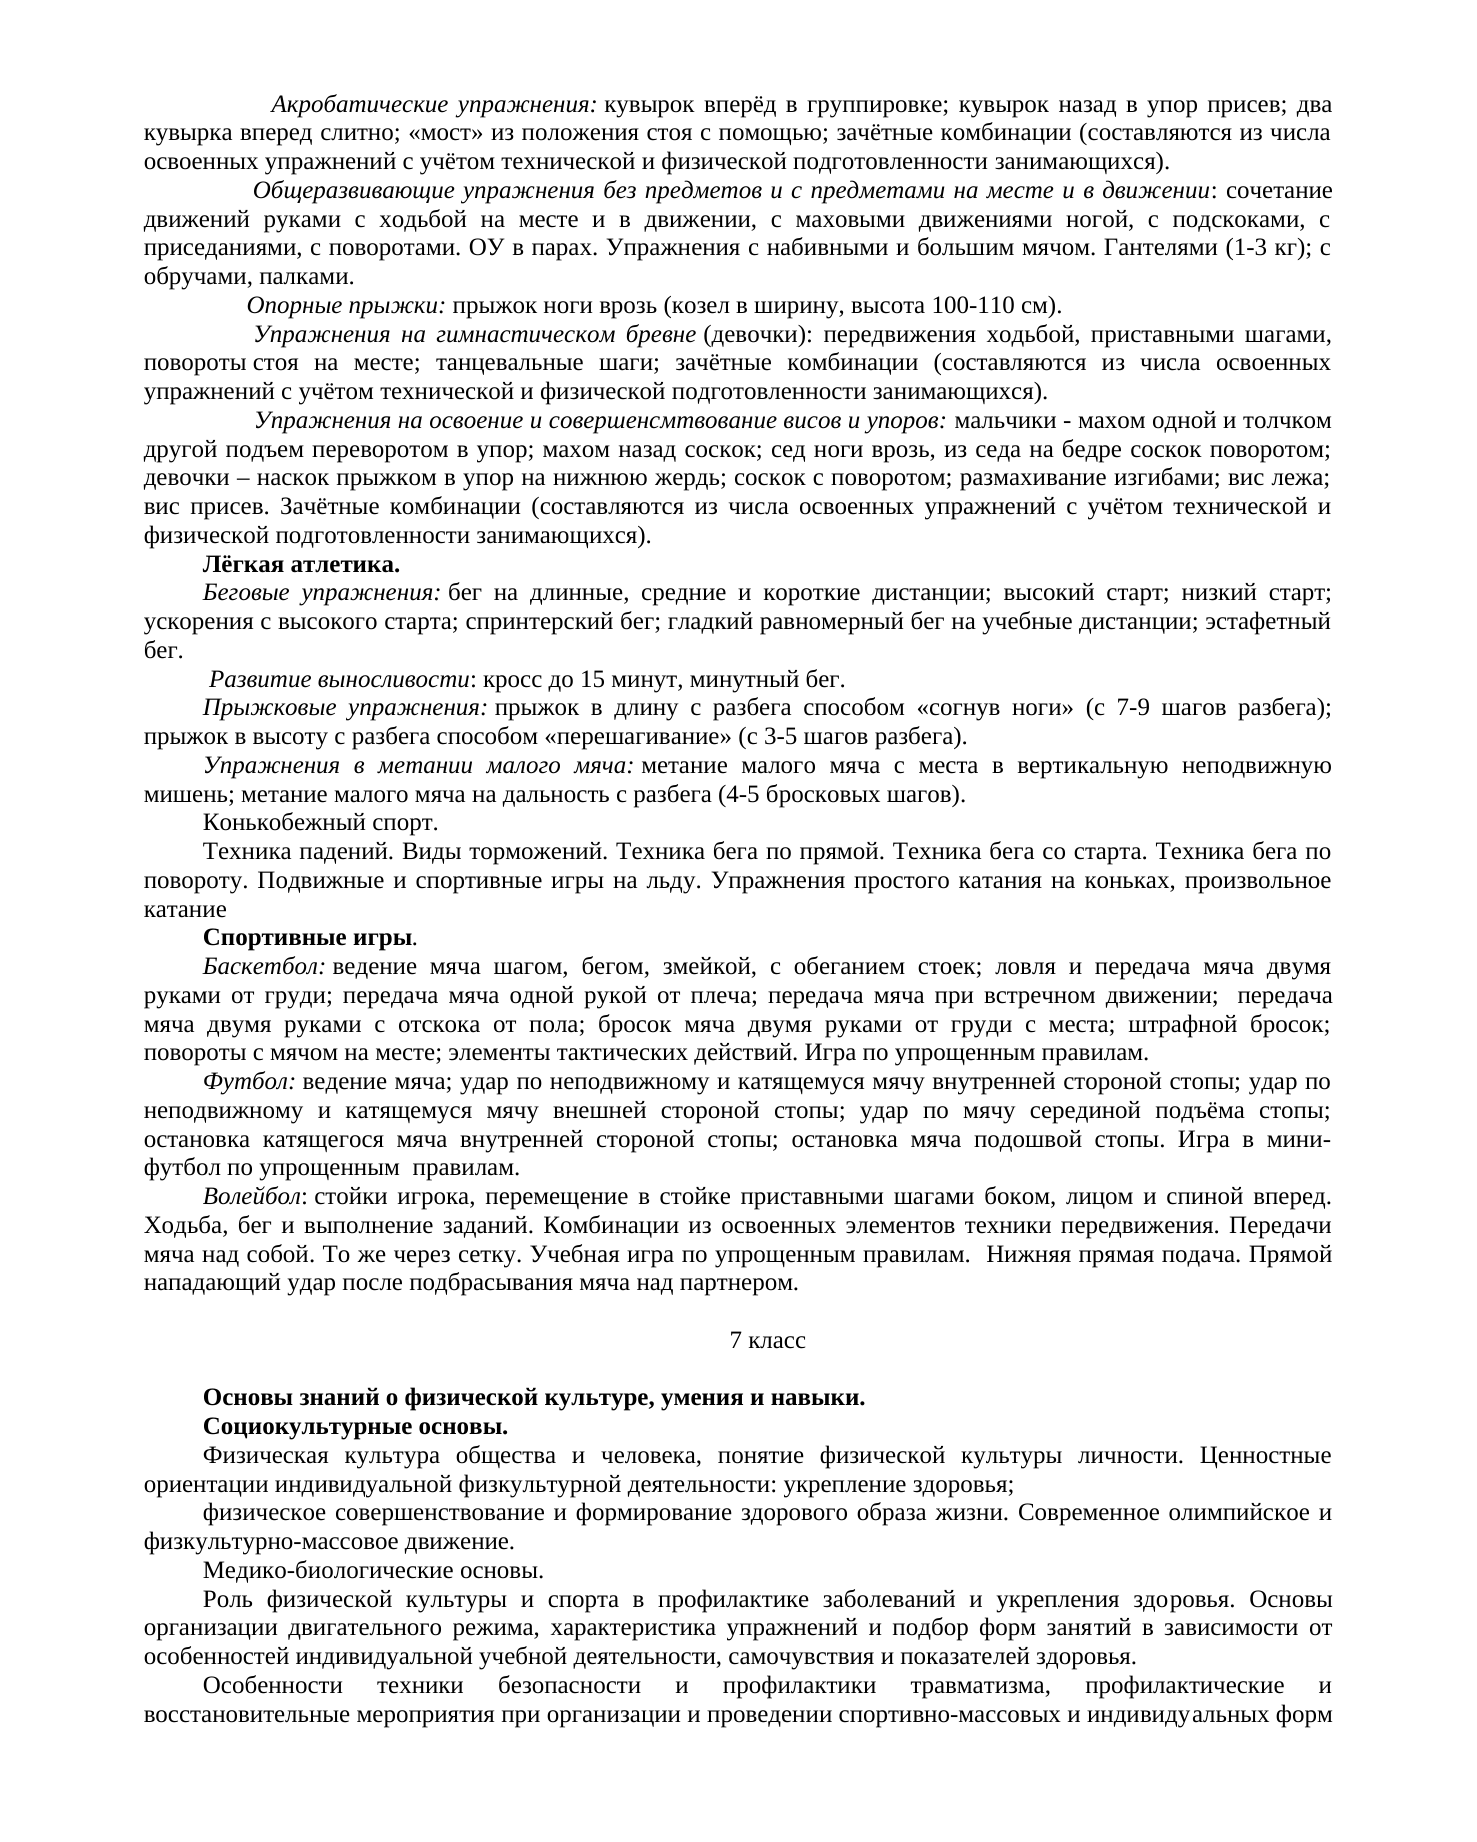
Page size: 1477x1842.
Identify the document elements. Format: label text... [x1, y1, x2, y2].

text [143, 1670, 1333, 1727]
text Баскетбол: ведение мяча шагом, бегом, змейкой, с обеганием стоек; ловля и передача мяча двумя руками от груди; передача мяча одной рукой от плеча; передача мяча при встречном движении; передача мяча двумя руками с отскока от пола; бросок мяча двумя руками от груди с места; штрафной бросок; повороты с мячом на месте; элементы тактических действий. Игра по упрощенным правилам. [143, 951, 1333, 1066]
text Основы знаний о физической культуре, умения и навыки. [143, 1382, 1333, 1411]
text Упражнения на гимнастическом бревне (девочки): передвижения ходьбой, приставными шагами, повороты стоя на месте; танцевальные шаги; зачётные комбинации (составляются из числа освоенных упражнений с учётом технической и физической подготовленности занимающихся). [143, 319, 1333, 405]
text Медико-биологические основы. [143, 1555, 1333, 1584]
text Техника падений. Виды торможений. Техника бега по прямой. Техника бега со старта. Техника бега по повороту. Подвижные и спортивные игры на льду. Упражнения простого катания на коньках, произвольное катание [143, 836, 1333, 922]
text Волейбол: стойки игрока, перемещение в стойке приставными шагами боком, лицом и спиной вперед. Ходьба, бег и выполнение заданий. Комбинации из освоенных элементов техники передвижения. Передачи мяча над собой. То же через сетку. Учебная игра по упрощенным правилам. Нижняя прямая подача. Прямой нападающий удар после подбрасывания мяча над партнером. [143, 1181, 1333, 1296]
text Опорные прыжки: прыжок ноги врозь (козел в ширину, высота 100-110 см). [143, 290, 1333, 319]
text Упражнения в метании малого мяча: метание малого мяча с места в вертикальную неподвижную мишень; метание малого мяча на дальность с разбега (4-5 бросковых шагов). [143, 750, 1333, 807]
text Футбол: ведение мяча; удар по неподвижному и катящемуся мячу внутренней стороной стопы; удар по неподвижному и катящемуся мячу внешней стороной стопы; удар по мячу серединой подъёма стопы; остановка катящегося мяча внутренней стороной стопы; остановка мяча подошвой стопы. Игра в мини-футбол по упрощенным правилам. [143, 1066, 1333, 1181]
text Роль физической культуры и спорта в профилактике заболеваний и укрепления здоровья. Основы организации двигательного режима, характеристика упражнений и подбор форм занятий в зависимости от особенностей индивидуальной учебной деятельности, самочувствия и показателей здоровья. [143, 1584, 1333, 1670]
text Физическая культура общества и человека, понятие физической культуры личности. Ценностные ориентации индивидуальной физкультурной деятельности: укрепление здоровья; [143, 1440, 1333, 1497]
text 7 класс [143, 1325, 1333, 1354]
text Спортивные игры. [143, 922, 1333, 951]
text Социокультурные основы. [143, 1411, 1333, 1440]
text Общеразвивающие упражнения без предметов и с предметами на месте и в движении: сочетание движений руками с ходьбой на месте и в движении, с маховыми движениями ногой, с подскоками, с приседаниями, с поворотами. ОУ в парах. Упражнения с набивными и большим мячом. Гантелями (1-3 кг); с обручами, палками. [143, 175, 1333, 290]
text физическое совершенствование и формирование здорового образа жизни. Современное олимпийское и физкультурно-массовое движение. [143, 1497, 1333, 1555]
text Беговые упражнения: бег на длинные, средние и короткие дистанции; высокий старт; низкий старт; ускорения с высокого старта; спринтерский бег; гладкий равномерный бег на учебные дистанции; эстафетный бег. [143, 577, 1333, 664]
text Конькобежный спорт. [143, 807, 1333, 836]
text Упражнения на освоение и совершенсмтвование висов и упоров: мальчики - махом одной и толчком другой подъем переворотом в упор; махом назад соскок; сед ноги врозь, из седа на бедре соскок поворотом; девочки – наскок прыжком в упор на нижнюю жердь; соскок с поворотом; размахивание изгибами; вис лежа; вис присев. Зачётные комбинации (составляются из числа освоенных упражнений с учётом технической и физической подготовленности занимающихся). [143, 405, 1333, 549]
text Лёгкая атлетика. [143, 549, 1333, 577]
text Акробатические упражнения: кувырок вперёд в группировке; кувырок назад в упор присев; два кувырка вперед слитно; «мост» из положения стоя с помощью; зачётные комбинации (составляются из числа освоенных упражнений с учётом технической и физической подготовленности занимающихся). [143, 89, 1333, 175]
text Прыжковые упражнения: прыжок в длину с разбега способом «согнув ноги» (с 7-9 шагов разбега); прыжок в высоту с разбега способом «перешагивание» (с 3-5 шагов разбега). [143, 692, 1333, 750]
text Развитие выносливости: кросс до 15 минут, минутный бег. [143, 664, 1333, 692]
